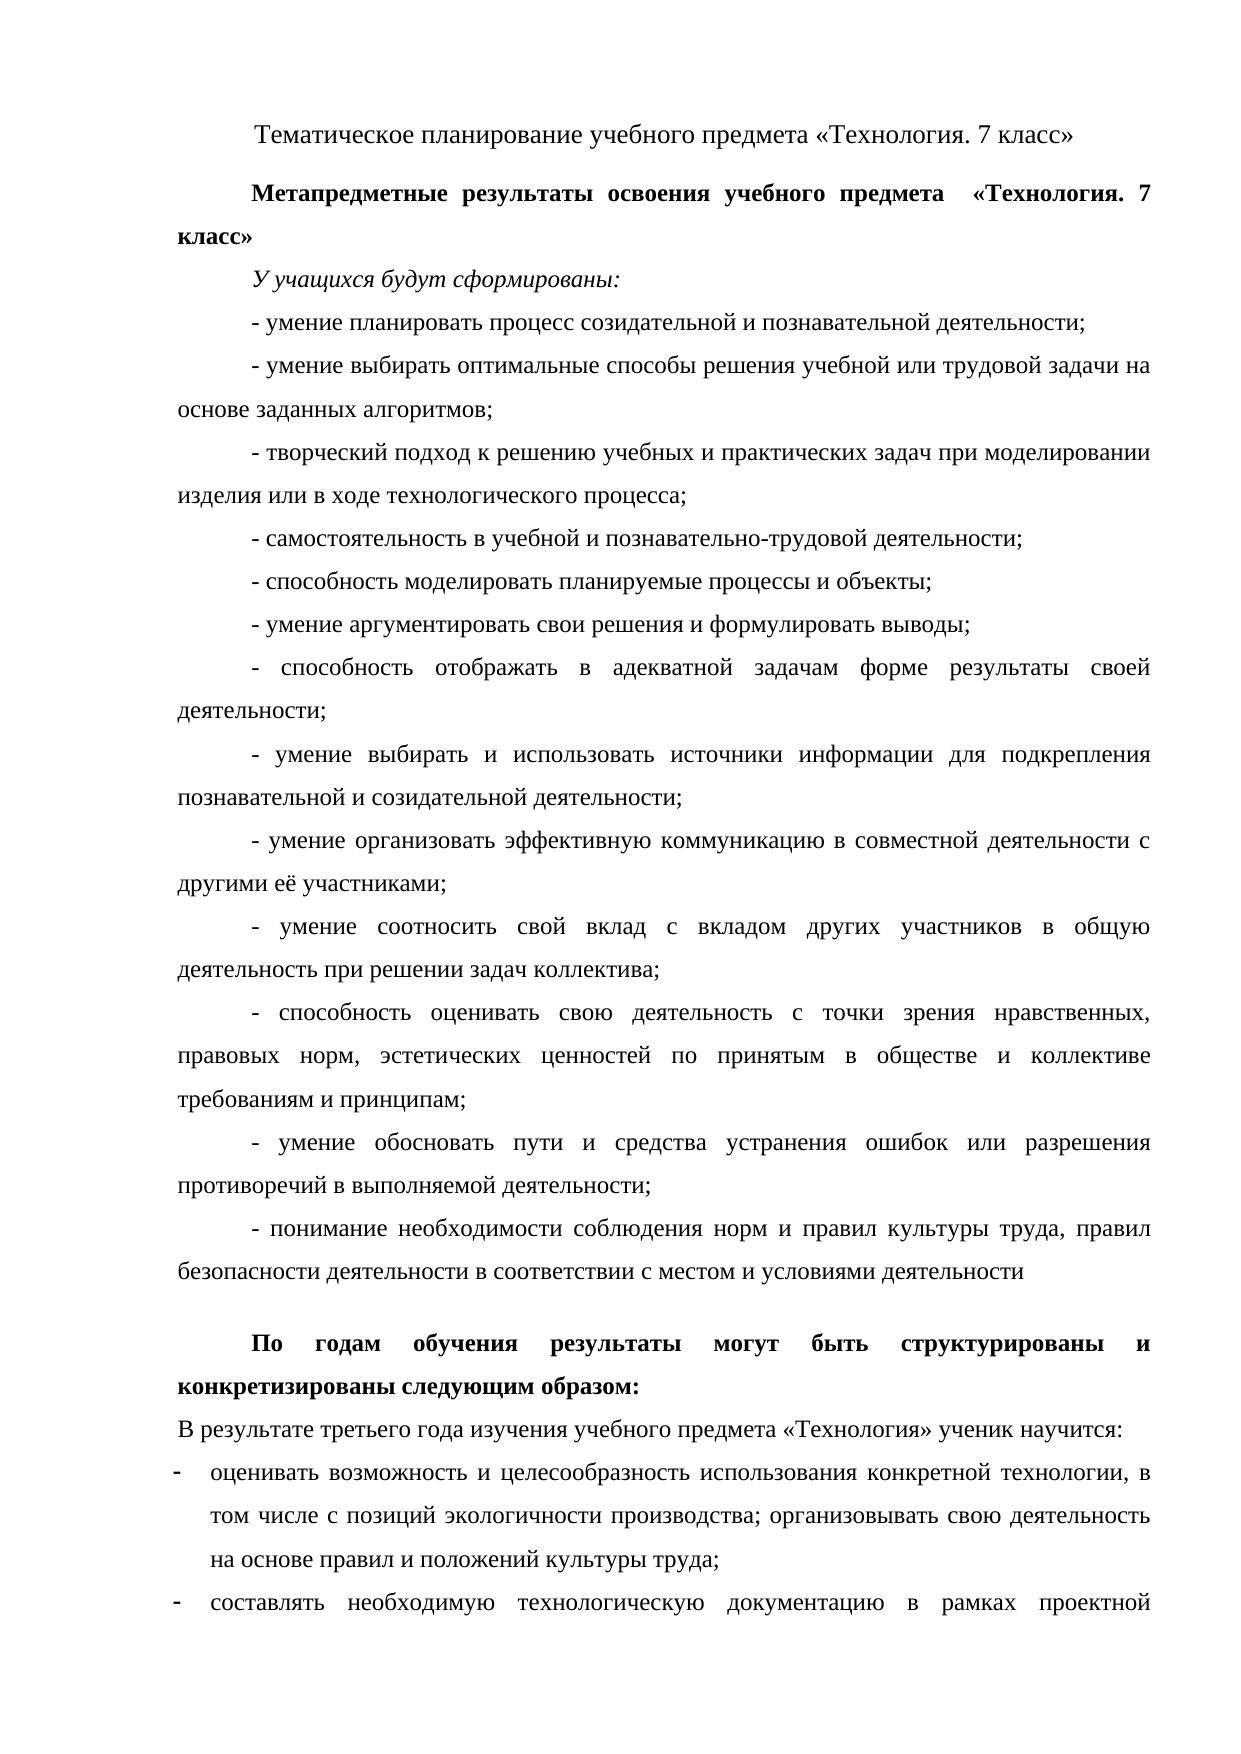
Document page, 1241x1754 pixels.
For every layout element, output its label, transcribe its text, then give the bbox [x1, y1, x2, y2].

text - способность моделировать планируемые процессы и объекты; [177, 566, 1152, 595]
text По годам обучения результаты могут быть структурированы и конкретизированы следующим образом: [177, 1328, 1152, 1400]
text Тематическое планирование учебного предмета «Технология. 7 класс» [177, 118, 1152, 149]
text - умение планировать процесс созидательной и познавательной деятельности; [177, 307, 1152, 336]
text - умение выбирать и использовать источники информации для подкрепления познавательной и созидательной деятельности; [177, 739, 1152, 811]
text - способность оценивать свою деятельность с точки зрения нравственных, правовых норм, эстетических ценностей по принятым в обществе и коллективе требованиям и принципам; [177, 997, 1152, 1112]
list оценивать возможность и целесообразность использования конкретной технологии, в том числе с позиций экологичности производства; организовывать свою деятельность на основе правил и положений культуры труда; [173, 1457, 1152, 1572]
text - умение обосновать пути и средства устранения ошибок или разрешения противоречий в выполняемой деятельности; [177, 1127, 1152, 1199]
text Метапредметные результаты освоения учебного предмета «Технология. 7 класс» [177, 178, 1152, 250]
text - способность отображать в адекватной задачам форме результаты своей деятельности; [177, 652, 1152, 724]
text В результате третьего года изучения учебного предмета «Технология» ученик научится: [177, 1414, 1152, 1443]
text У учащихся будут сформированы: [177, 264, 1152, 293]
text - умение выбирать оптимальные способы решения учебной или трудовой задачи на основе заданных алгоритмов; [177, 351, 1152, 422]
text - понимание необходимости соблюдения норм и правил культуры труда, правил безопасности деятельности в соответствии с местом и условиями деятельности [177, 1213, 1152, 1285]
text - умение аргументировать свои решения и формулировать выводы; [177, 609, 1152, 638]
text - самостоятельность в учебной и познавательно-трудовой деятельности; [177, 523, 1152, 552]
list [173, 1587, 1152, 1616]
text - творческий подход к решению учебных и практических задач при моделировании изделия или в ходе технологического процесса; [177, 437, 1152, 509]
text - умение организовать эффективную коммуникацию в совместной деятельности с другими её участниками; [177, 825, 1152, 897]
text - умение соотносить свой вклад с вкладом других участников в общую деятельность при решении задач коллектива; [177, 911, 1152, 983]
